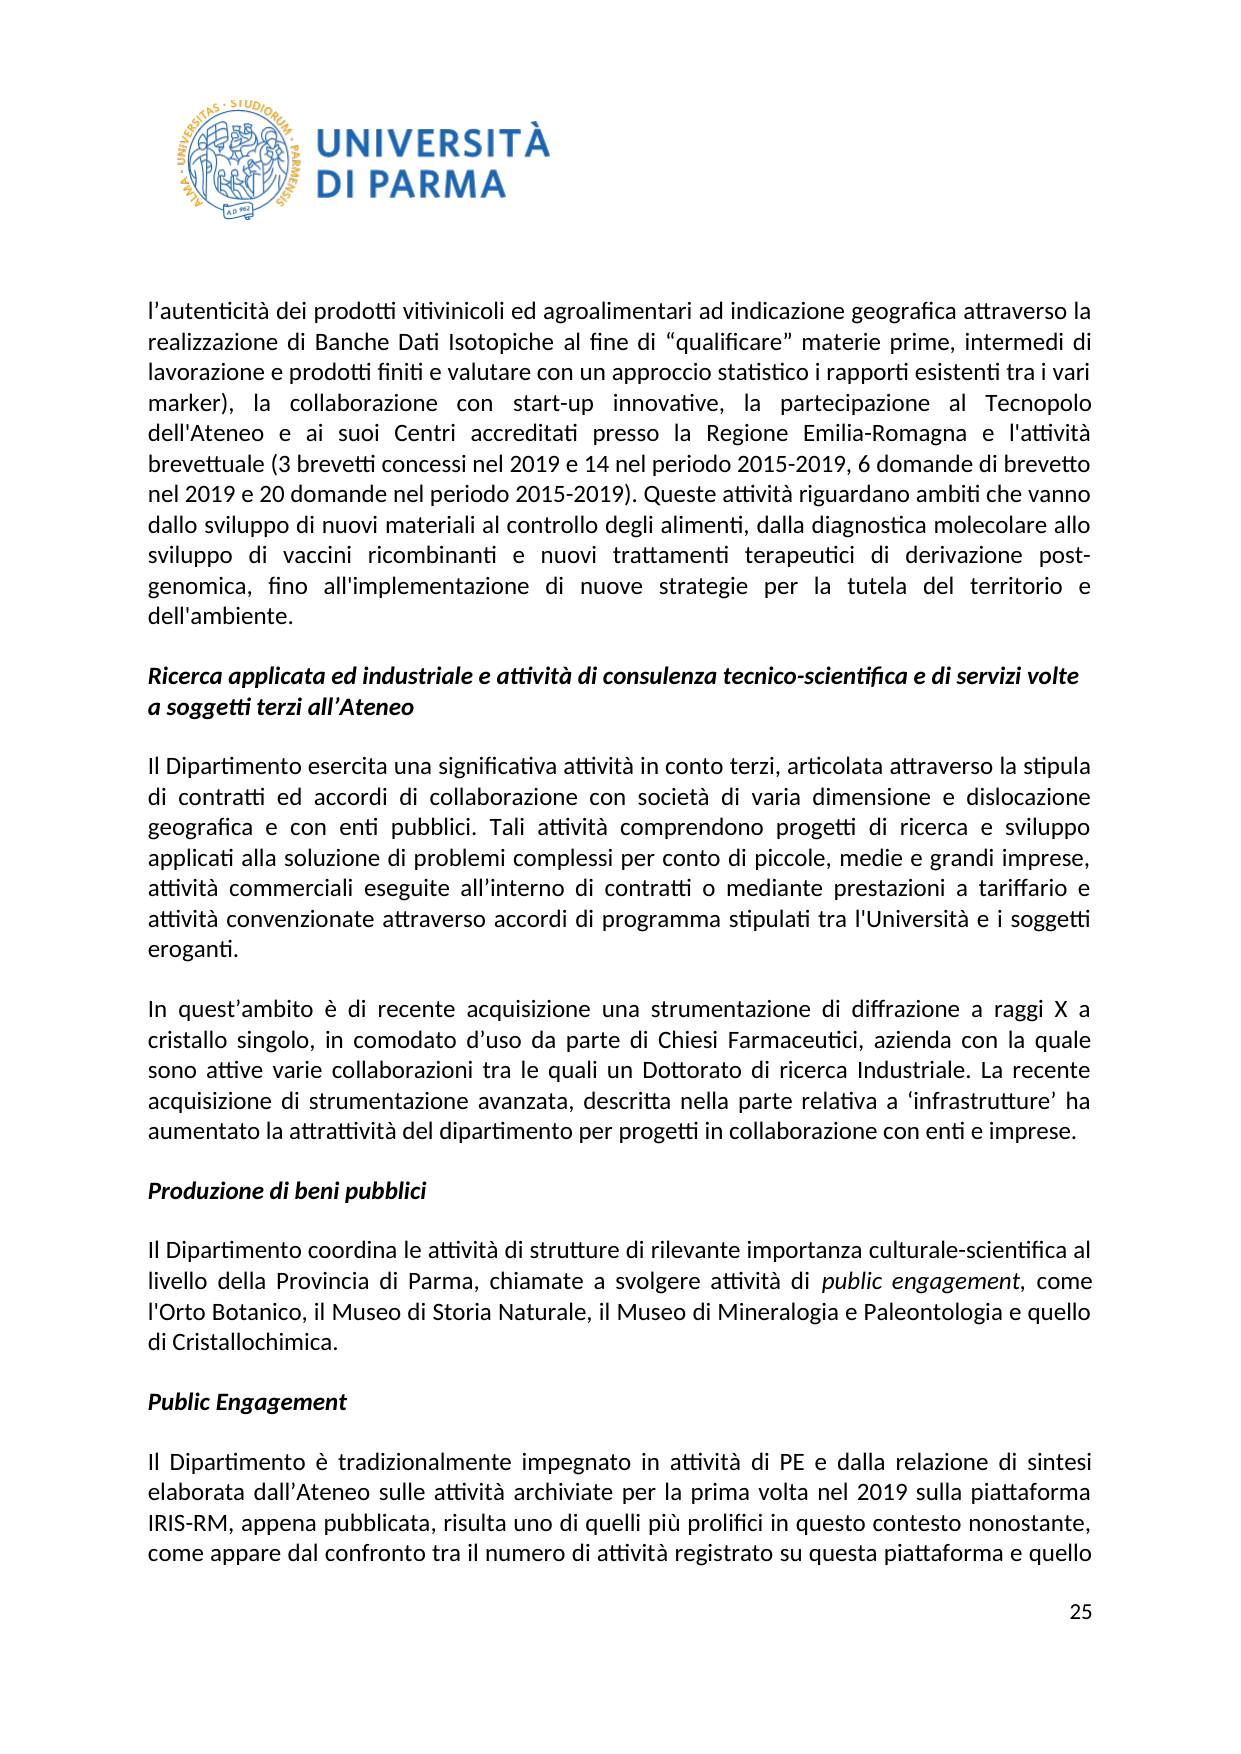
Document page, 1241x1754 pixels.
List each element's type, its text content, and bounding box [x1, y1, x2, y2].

text Produzione di beni pubblici [148, 1175, 1092, 1206]
picture [177, 100, 650, 222]
text Il Dipartimento coordina le attività di strutture di rilevante importanza culturale-scientifica al livello della Provincia di Parma, chiamate a svolgere attività di public engagement, come l'Orto Botanico, il Museo di Storia Naturale, il Museo di Mineralogia e Paleontologia e quello di Cristallochimica. [148, 1235, 1092, 1357]
text Ricerca applicata ed industriale e attività di consulenza tecnico-scientifica e di servizi volte a soggetti terzi all’Ateneo [148, 660, 1092, 721]
text Il Dipartimento esercita una significativa attività in conto terzi, articolata attraverso la stipula di contratti ed accordi di collaborazione con società di varia dimensione e dislocazione geografica e con enti pubblici. Tali attività comprendono progetti di ricerca e sviluppo applicati alla soluzione di problemi complessi per conto di piccole, medie e grandi imprese, attività commerciali eseguite all’interno di contratti o mediante prestazioni a tariffario e attività convenzionate attraverso accordi di programma stipulati tra l'Università e i soggetti eroganti. [148, 750, 1092, 964]
text In quest’ambito è di recente acquisizione una strumentazione di diffrazione a raggi X a cristallo singolo, in comodato d’uso da parte di Chiesi Farmaceutici, azienda con la quale sono attive varie collaborazioni tra le quali un Dottorato di ricerca Industriale. La recente acquisizione di strumentazione avanzata, descritta nella parte relativa a ‘infrastrutture’ ha aumentato la attrattività del dipartimento per progetti in collaborazione con enti e imprese. [148, 993, 1092, 1146]
text Public Engagement [148, 1386, 1092, 1416]
